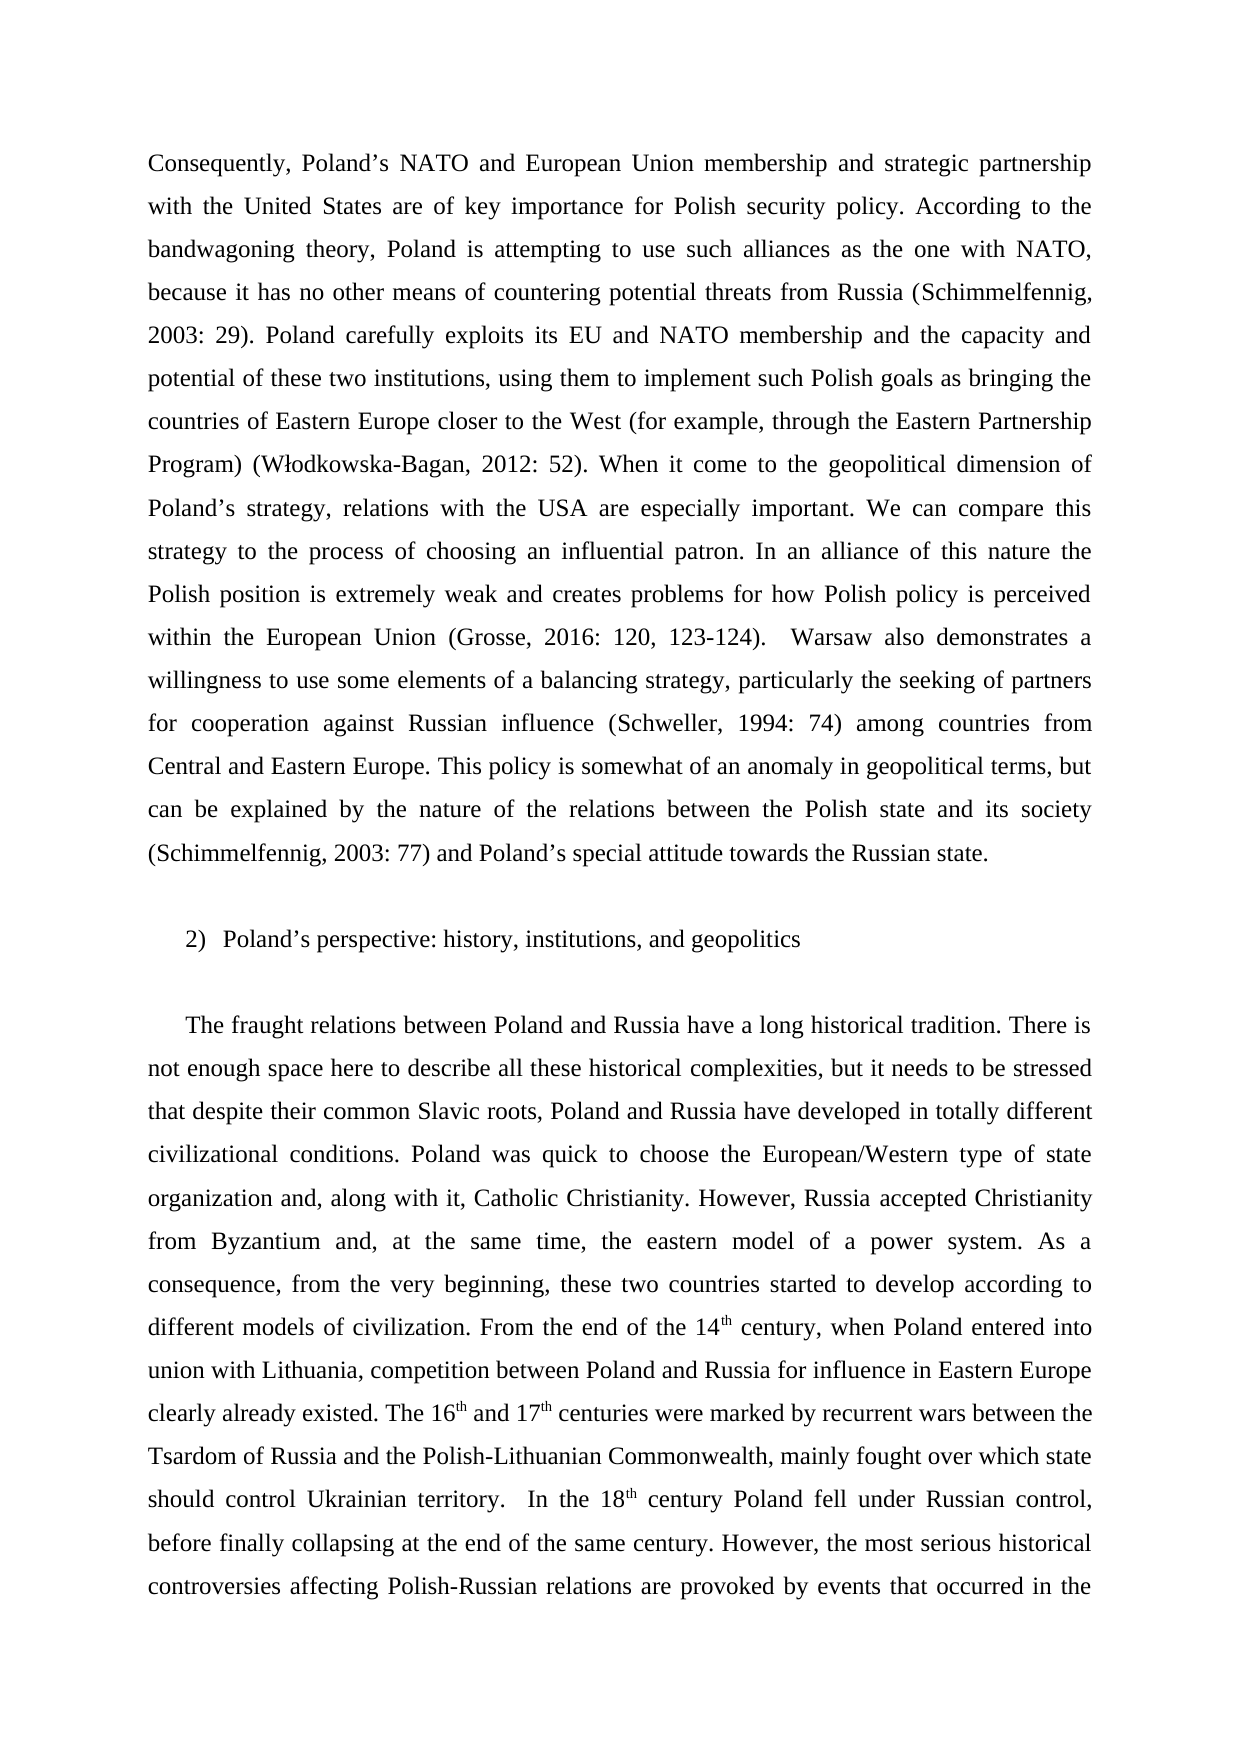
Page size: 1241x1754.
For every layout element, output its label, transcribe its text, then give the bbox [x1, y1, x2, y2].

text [148, 148, 1093, 866]
list Poland’s perspective: history, institutions, and geopolitics [185, 924, 1093, 953]
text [148, 1010, 1093, 1599]
